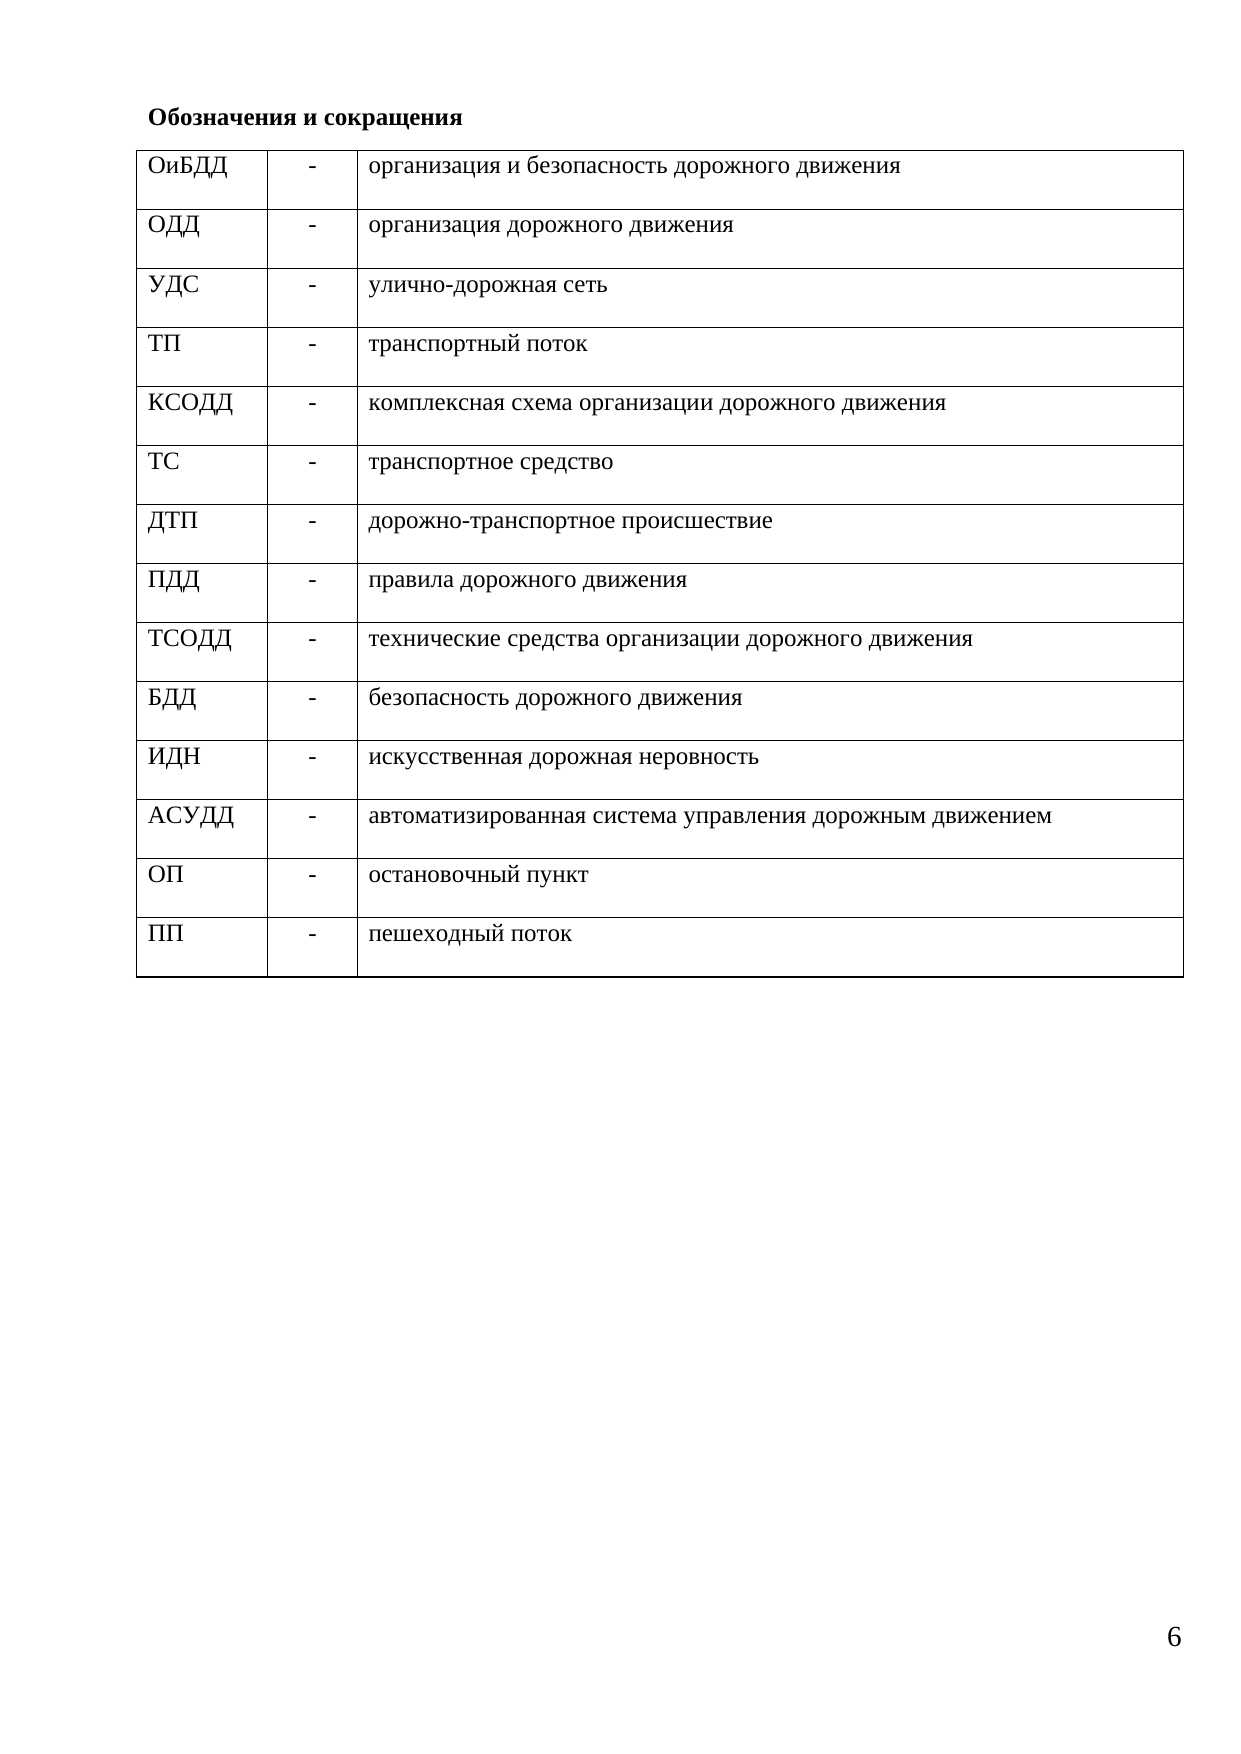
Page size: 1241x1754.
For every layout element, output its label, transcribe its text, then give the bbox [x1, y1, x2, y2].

table_cell технические средства организации дорожного движения [358, 623, 1183, 681]
table_cell правила дорожного движения [358, 564, 1183, 622]
table_cell - [268, 446, 357, 504]
table_cell - [268, 918, 357, 976]
table_cell - [268, 859, 357, 917]
table_cell транспортный поток [358, 328, 1183, 386]
table_cell автоматизированная система управления дорожным движением [358, 800, 1183, 858]
table_cell - [268, 564, 357, 622]
table_cell безопасность дорожного движения [358, 682, 1183, 740]
table_cell искусственная дорожная неровность [358, 741, 1183, 799]
table_cell организация дорожного движения [358, 210, 1183, 268]
table_cell - [268, 505, 357, 563]
table_cell - [268, 210, 357, 268]
table_cell АСУДД [137, 800, 267, 858]
table_cell ОП [137, 859, 267, 917]
table_cell улично-дорожная сеть [358, 269, 1183, 327]
table_cell - [268, 269, 357, 327]
table_cell БДД [137, 682, 267, 740]
table_cell - [268, 623, 357, 681]
table_cell пешеходный поток [358, 918, 1183, 976]
table_cell - [268, 387, 357, 445]
table_cell ОДД [137, 210, 267, 268]
table_cell ПДД [137, 564, 267, 622]
table_cell - [268, 741, 357, 799]
table_header организация и безопасность дорожного движения [358, 151, 1183, 208]
table_header ОиБДД [137, 151, 267, 208]
table_cell дорожно-транспортное происшествие [358, 505, 1183, 563]
table_cell комплексная схема организации дорожного движения [358, 387, 1183, 445]
table_cell транспортное средство [358, 446, 1183, 504]
table_cell КСОДД [137, 387, 267, 445]
table_header - [268, 151, 357, 208]
table_cell ИДН [137, 741, 267, 799]
table_cell ТСОДД [137, 623, 267, 681]
table_cell ДТП [137, 505, 267, 563]
table_cell - [268, 682, 357, 740]
table_cell ТП [137, 328, 267, 386]
table_cell - [268, 800, 357, 858]
table_cell ТС [137, 446, 267, 504]
table_cell УДС [137, 269, 267, 327]
table_cell ПП [137, 918, 267, 976]
text Обозначения и сокращения [148, 102, 1181, 131]
table_cell - [268, 328, 357, 386]
table_cell остановочный пункт [358, 859, 1183, 917]
